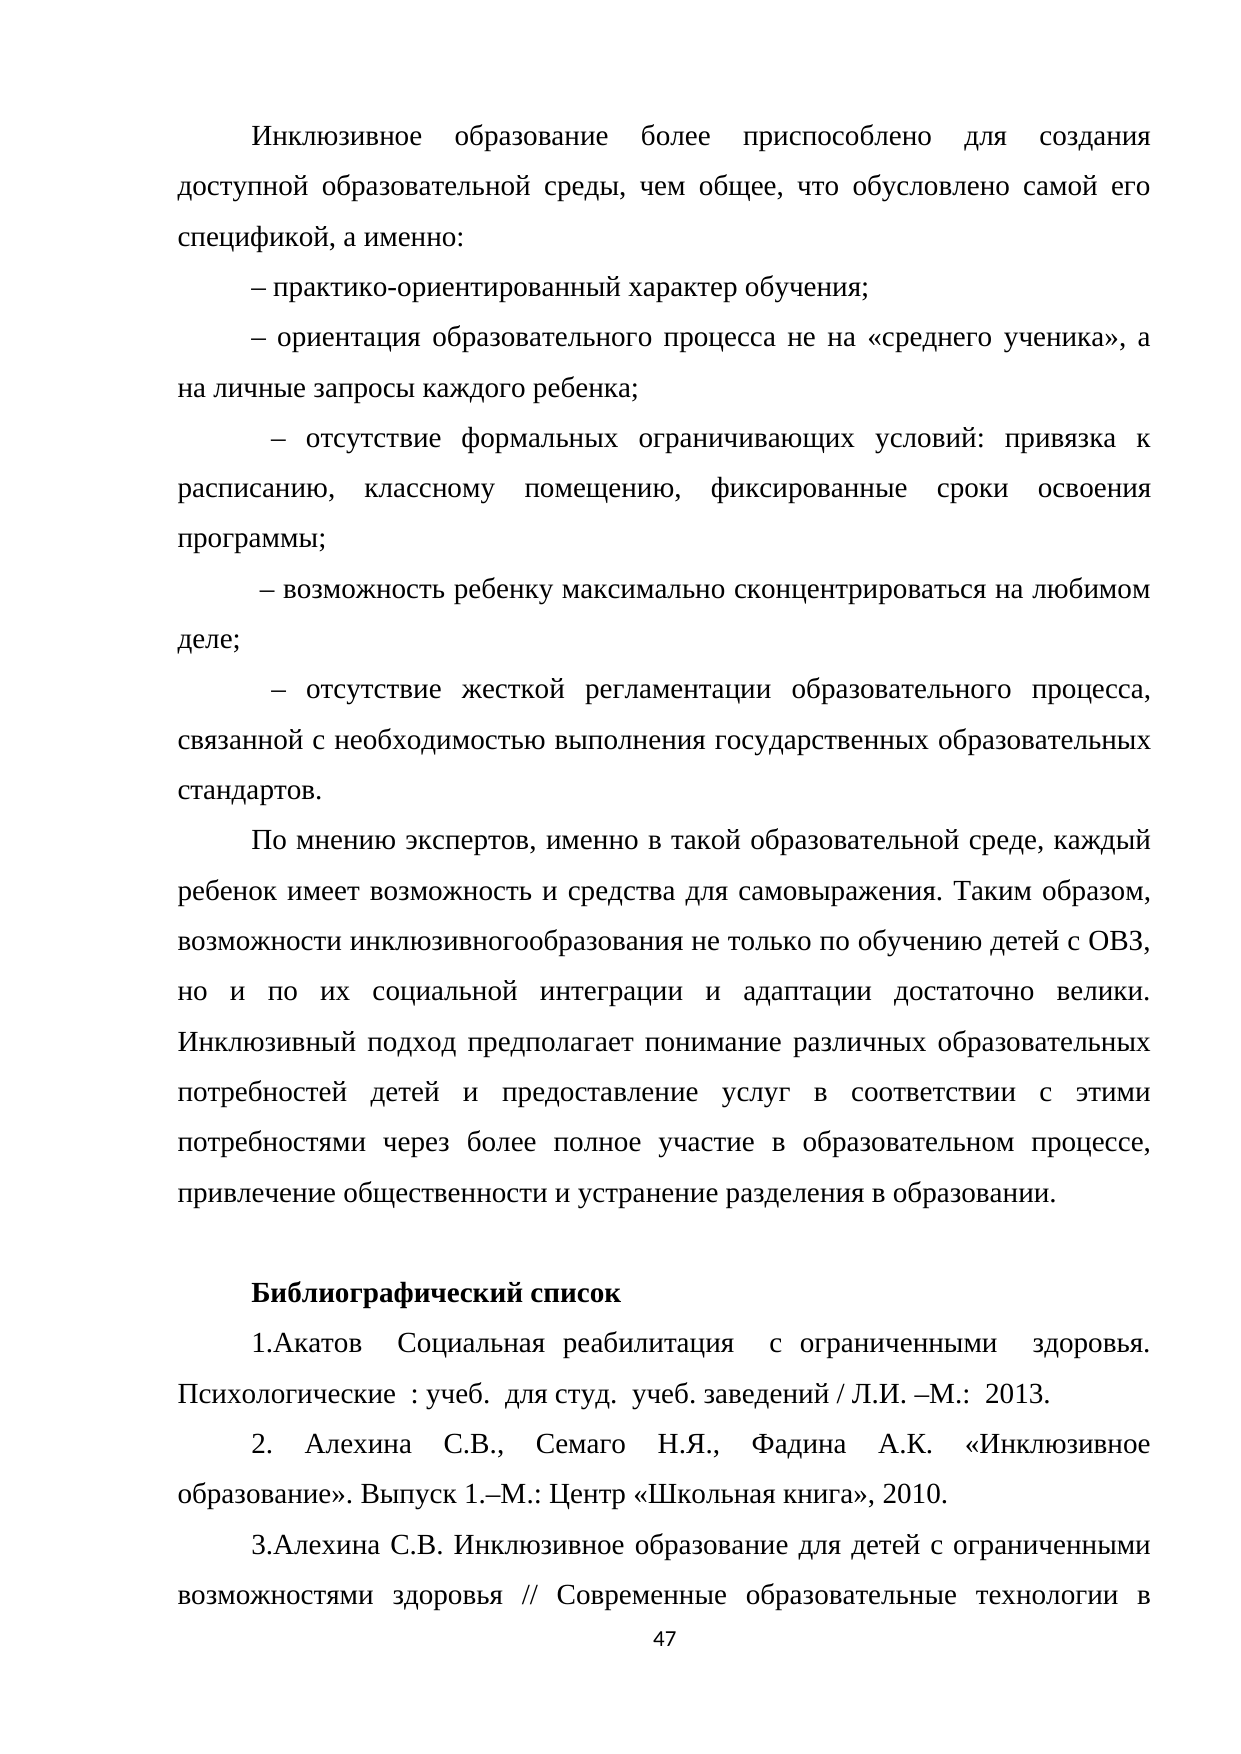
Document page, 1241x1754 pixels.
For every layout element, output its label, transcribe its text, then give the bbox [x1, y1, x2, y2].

text ‒ практико-ориентированный характер обучения; [177, 269, 1152, 303]
text 1.Акатов Социальная реабилитация с ограниченными здоровья. Психологические : учеб. для студ. учеб. заведений / Л.И. –М.: 2013. [177, 1326, 1152, 1409]
text ‒ отсутствие жесткой регламентации образовательного процесса, связанной с необходимостью выполнения государственных образовательных стандартов. [177, 672, 1152, 806]
text По мнению экспертов, именно в такой образовательной среде, каждый ребенок имеет возможность и средства для самовыражения. Таким образом, возможности инклюзивногообразования не только по обучению детей с ОВЗ, но и по их социальной интеграции и адаптации достаточно велики. Инклюзивный подход предполагает понимание различных образовательных потребностей детей и предоставление услуг в соответствии с этими потребностями через более полное участие в образовательном процессе, привлечение общественности и устранение разделения в образовании. [177, 822, 1152, 1208]
text Библиографический список [177, 1275, 1152, 1309]
text ‒ ориентация образовательного процесса не на «среднего ученика», а на личные запросы каждого ребенка; [177, 319, 1152, 403]
text ‒ возможность ребенку максимально сконцентрироваться на любимом деле; [177, 571, 1152, 655]
text Инклюзивное образование более приспособлено для создания доступной образовательной среды, чем общее, что обусловлено самой его спецификой, а именно: [177, 118, 1152, 252]
text ‒ отсутствие формальных ограничивающих условий: привязка к расписанию, классному помещению, фиксированные сроки освоения программы; [177, 420, 1152, 554]
text 2. Алехина С.В., Семаго Н.Я., Фадина А.К. «Инклюзивное образование». Выпуск 1.–М.: Центр «Школьная книга», 2010. [177, 1426, 1152, 1510]
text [177, 1527, 1152, 1611]
